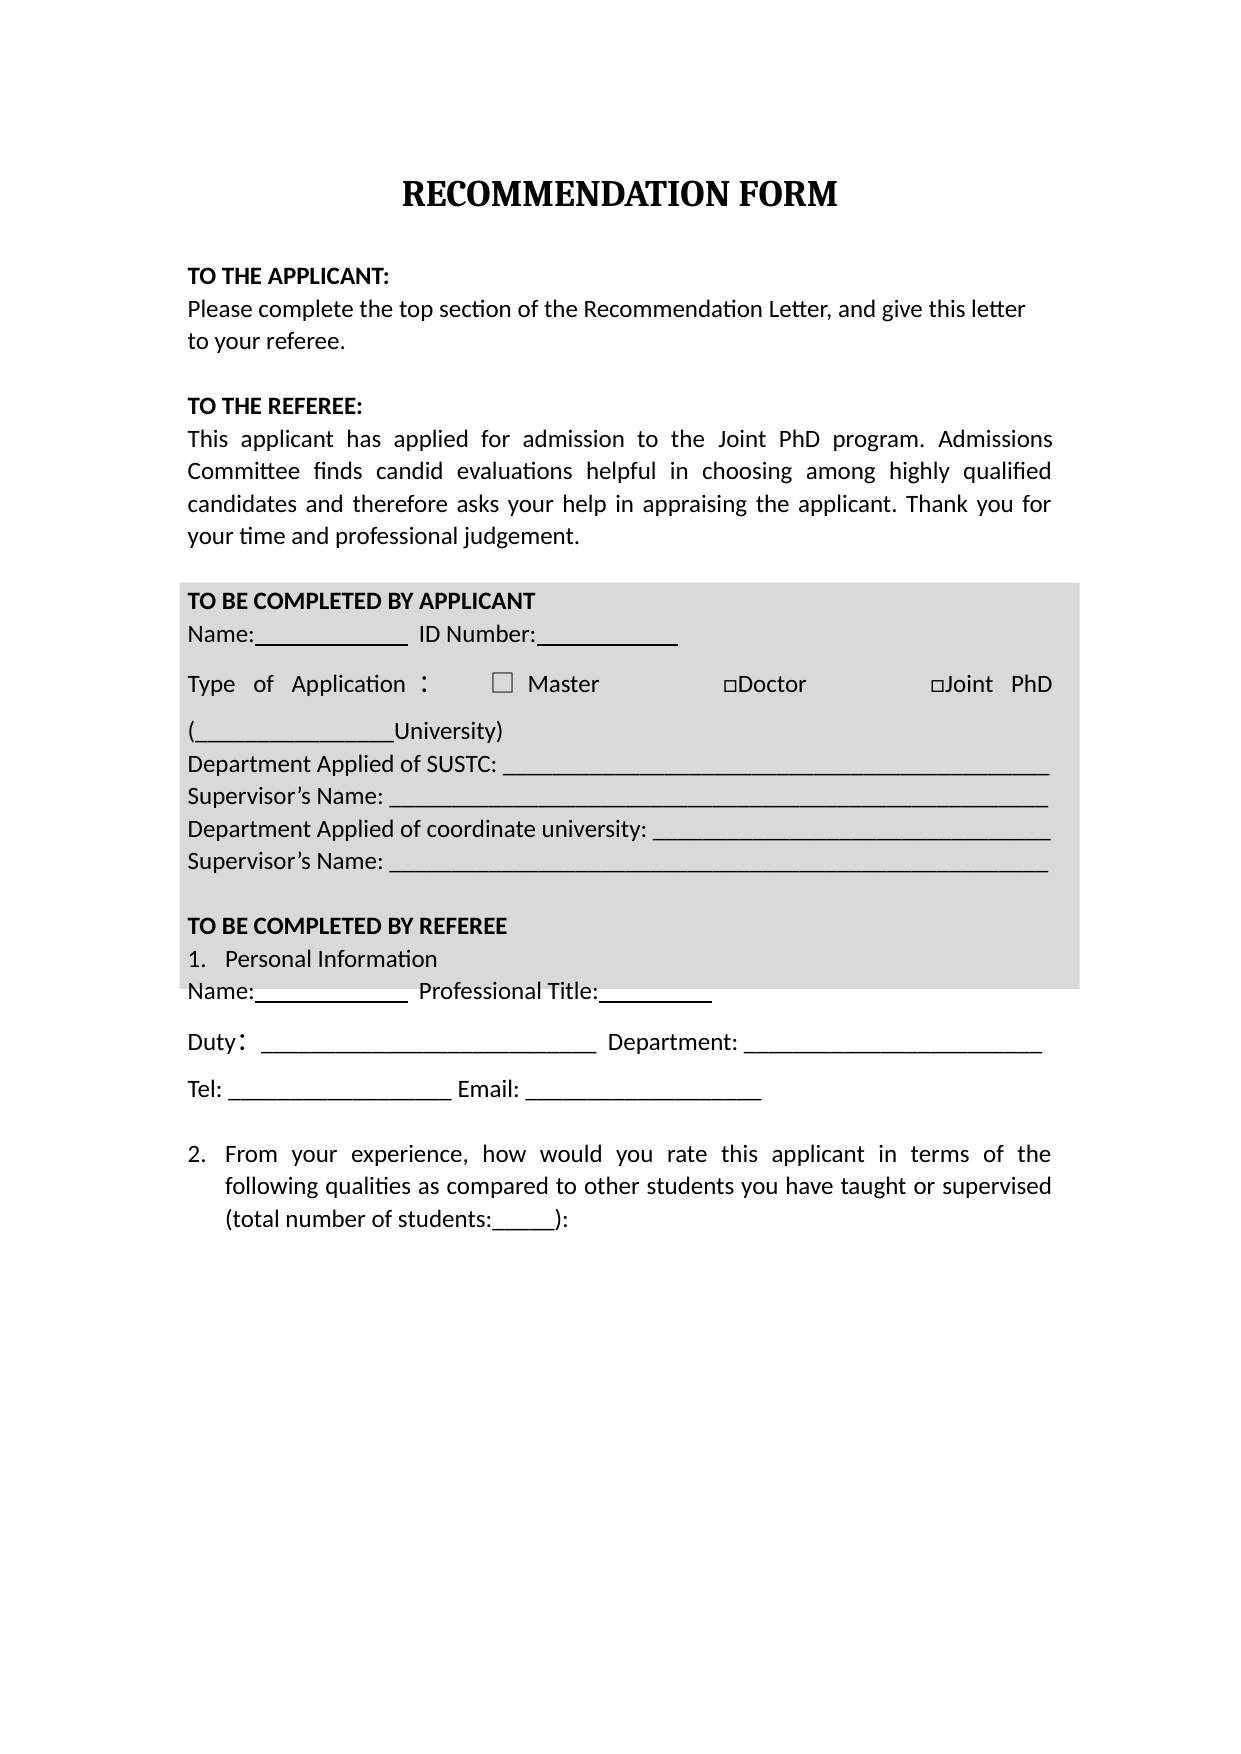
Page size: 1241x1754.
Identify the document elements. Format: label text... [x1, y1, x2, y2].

text Type of Application： □Master □Doctor □Joint PhD (________________University) [187, 649, 1053, 747]
text Supervisor’s Name: _____________________________________________________ [187, 844, 1053, 877]
list Personal Information [187, 942, 1053, 974]
text Supervisor’s Name: _____________________________________________________ [187, 779, 1053, 812]
text Department Applied of coordinate university: ________________________________ [187, 812, 1053, 844]
text Name: Professional Title: [187, 974, 1053, 1007]
text RECOMMENDATION FORM [187, 162, 1053, 227]
text Department Applied of SUSTC: ____________________________________________ [187, 747, 1053, 779]
text Please complete the top section of the Recommendation Letter, and give this letter to your referee. [187, 292, 1053, 357]
text TO THE REFEREE: [187, 389, 1053, 422]
text TO BE COMPLETED BY APPLICANT [187, 584, 1053, 617]
text TO THE APPLICANT: [187, 259, 1053, 292]
list From your experience, how would you rate this applicant in terms of the following qualities as compared to other students you have taught or supervised (total number of students:_____): [187, 1137, 1053, 1234]
text Name: ID Number: [187, 617, 1053, 649]
text Duty：___________________________ Department: ________________________ [187, 1007, 1053, 1072]
text This applicant has applied for admission to the Joint PhD program. Admissions Committee finds candid evaluations helpful in choosing among highly qualified candidates and therefore asks your help in appraising the applicant. Thank you for your time and professional judgement. [187, 422, 1053, 552]
text Tel: __________________ Email: ___________________ [187, 1072, 1053, 1104]
text TO BE COMPLETED BY REFEREE [187, 909, 1053, 942]
